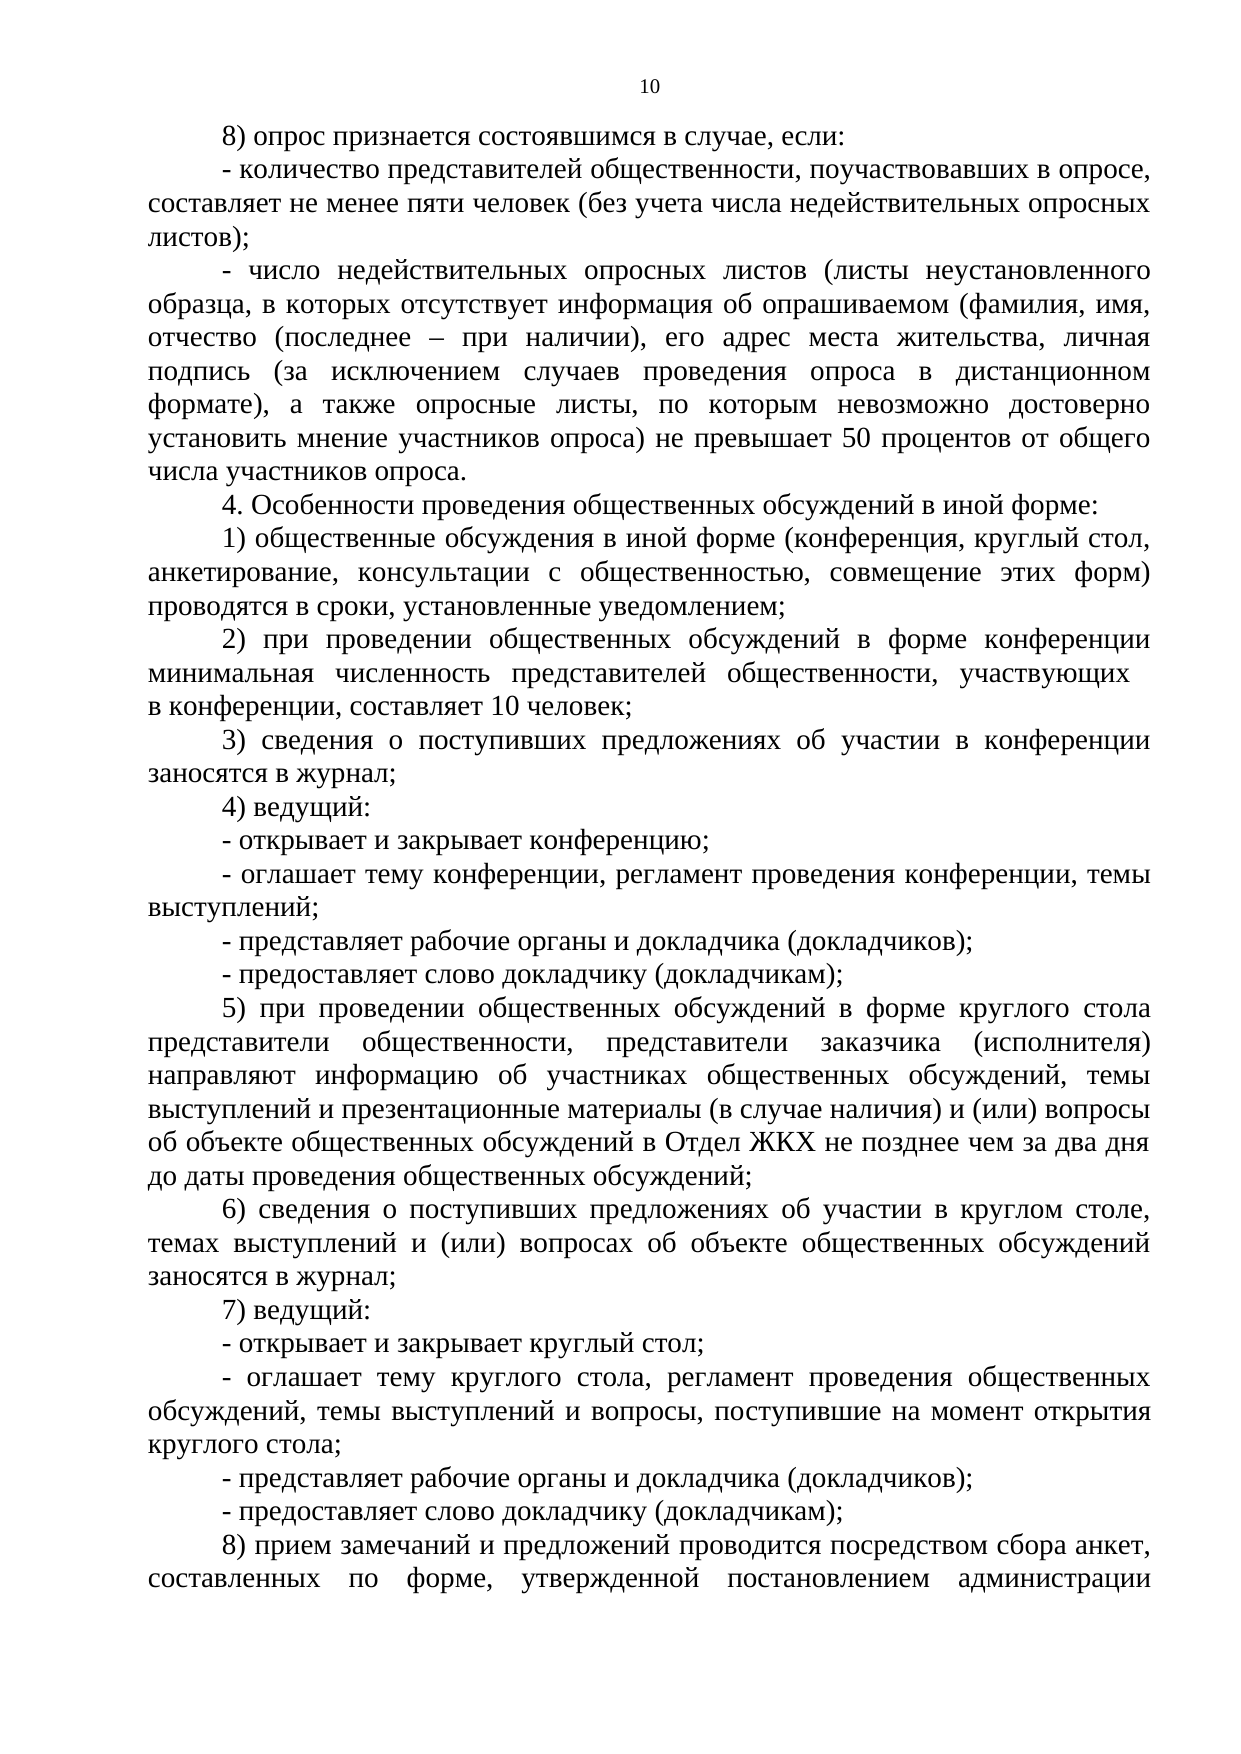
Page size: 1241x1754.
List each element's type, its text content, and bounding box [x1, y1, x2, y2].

text - количество представителей общественности, поучаствовавших в опросе, составляет не менее пяти человек (без учета числа недействительных опросных листов); [148, 152, 1152, 252]
text - оглашает тему круглого стола, регламент проведения общественных обсуждений, темы выступлений и вопросы, поcтупившие на момент открытия круглого стола; [148, 1359, 1152, 1460]
text - предоставляет слово докладчику (докладчикам); [148, 1493, 1152, 1527]
text 4. Особенности проведения общественных обсуждений в иной форме: [148, 487, 1152, 521]
text - предоставляет слово докладчику (докладчикам); [148, 957, 1152, 990]
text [148, 1527, 1152, 1594]
text 7) ведущий: [148, 1292, 1152, 1326]
text - открывает и закрывает круглый стол; [148, 1326, 1152, 1359]
text 2) при проведении общественных обсуждений в форме конференции минимальная численность представителей общественности, участвующих в конференции, составляет 10 человек; [148, 621, 1152, 722]
text - представляет рабочие органы и докладчика (докладчиков); [148, 1460, 1152, 1493]
text - открывает и закрывает конференцию; [148, 822, 1152, 856]
text 6) сведения о поступивших предложениях об участии в круглом столе, темах выступлений и (или) вопросах об объекте общественных обсуждений заносятся в журнал; [148, 1191, 1152, 1292]
text 4) ведущий: [148, 789, 1152, 822]
text - число недействительных опросных листов (листы неустановленного образца, в которых отсутствует информация об опрашиваемом (фамилия, имя, отчество (последнее – при наличии), его адрес места жительства, личная подпись (за исключением случаев проведения опроса в дистанционном формате), а также опросные листы, по которым невозможно достоверно установить мнение участников опроса) не превышает 50 процентов от общего числа участников опроса. [148, 252, 1152, 487]
text 1) общественные обсуждения в иной форме (конференция, круглый стол, анкетирование, консультации с общественностью, совмещение этих форм) проводятся в сроки, установленные уведомлением; [148, 521, 1152, 621]
text - оглашает тему конференции, регламент проведения конференции, темы выступлений; [148, 856, 1152, 923]
text 5) при проведении общественных обсуждений в форме круглого стола представители общественности, представители заказчика (исполнителя) направляют информацию об участниках общественных обсуждений, темы выступлений и презентационные материалы (в случае наличия) и (или) вопросы об объекте общественных обсуждений в Отдел ЖКХ не позднее чем за два дня до даты проведения общественных обсуждений; [148, 990, 1152, 1191]
text 3) сведения о поступивших предложениях об участии в конференции заносятся в журнал; [148, 722, 1152, 789]
text - представляет рабочие органы и докладчика (докладчиков); [148, 923, 1152, 957]
text 8) опрос признается состоявшимся в случае, если: [148, 118, 1152, 152]
